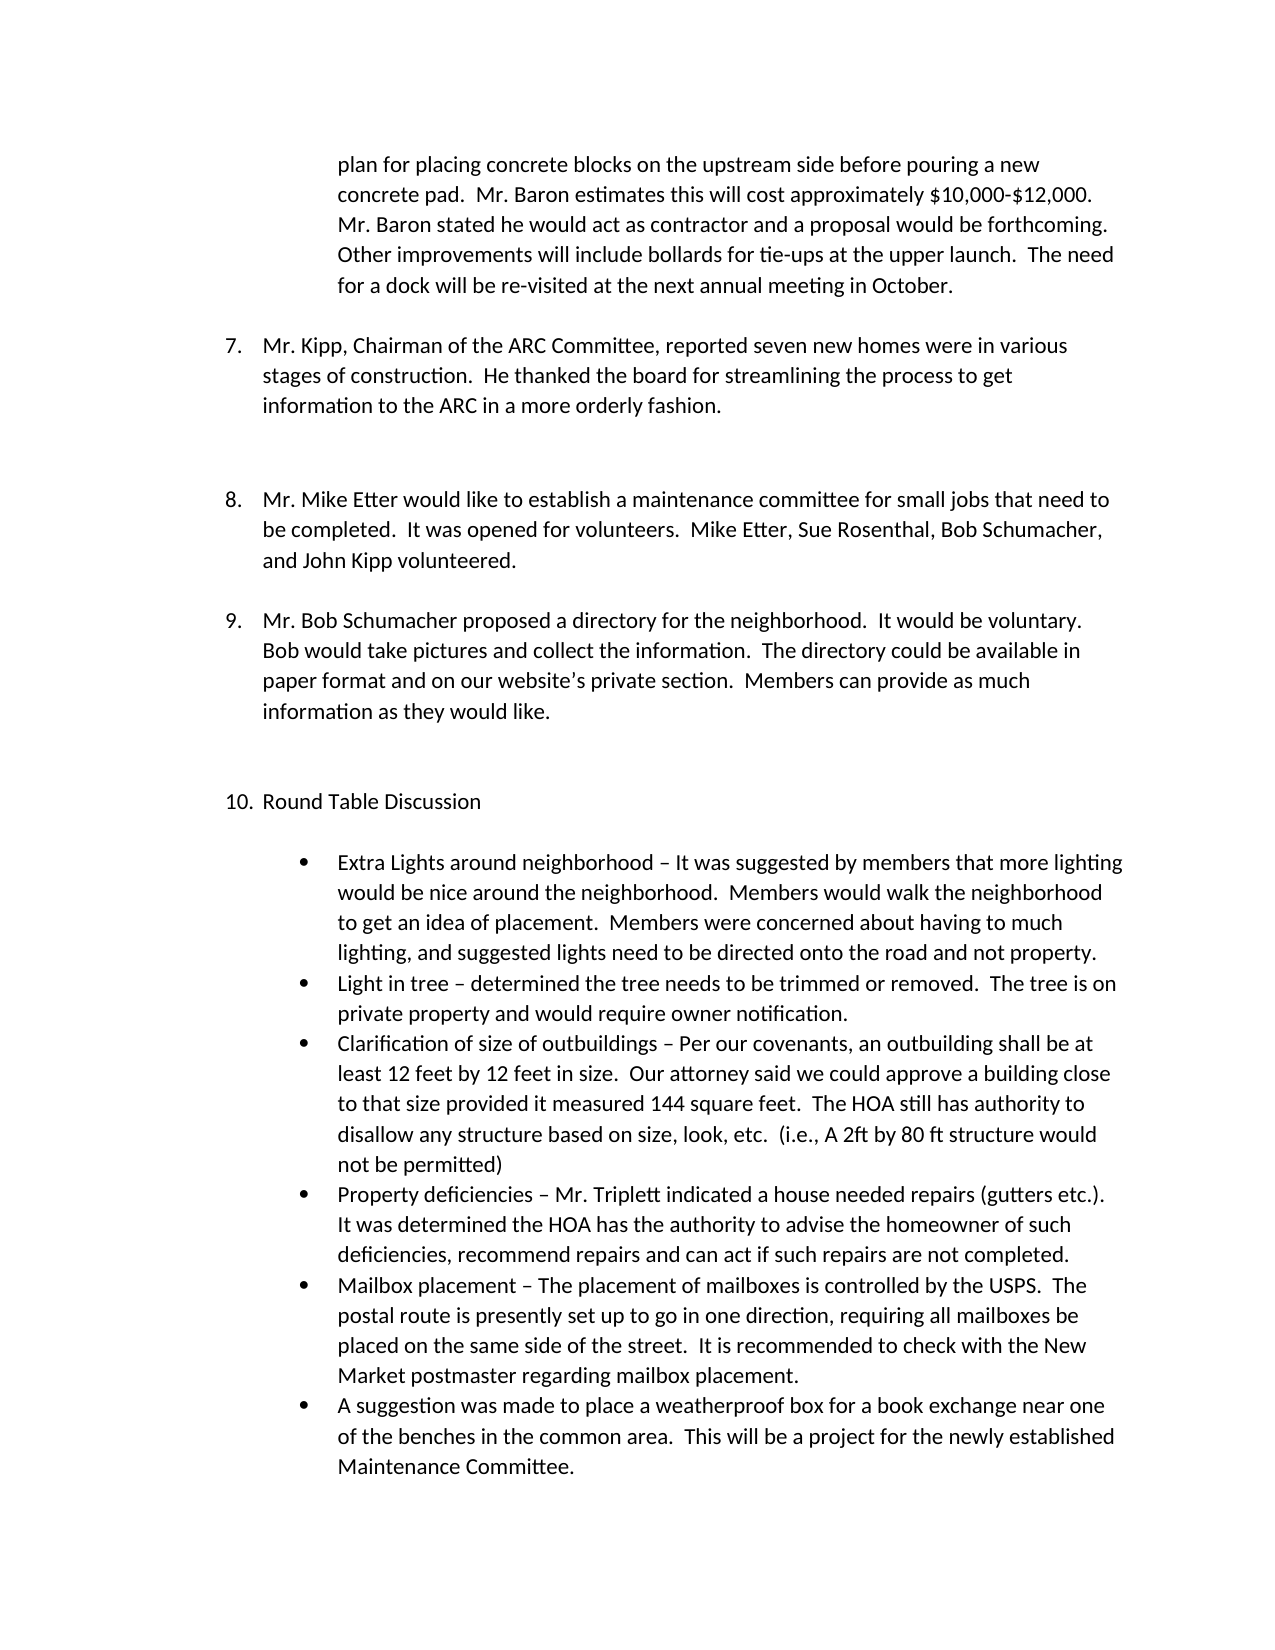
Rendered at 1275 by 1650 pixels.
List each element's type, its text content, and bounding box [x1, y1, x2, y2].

list Clarification of size of outbuildings – Per our covenants, an outbuilding shall be at least 12 feet by 12 feet in size. Our attorney said we could approve a building close to that size provided it measured 144 square feet. The HOA still has authority to disallow any structure based on size, look, etc. (i.e., A 2ft by 80 ft structure would not be permitted) [300, 1029, 1125, 1178]
list Round Table Discussion [225, 787, 1125, 816]
list Mr. Mike Etter would like to establish a maintenance committee for small jobs that need to be completed. It was opened for volunteers. Mike Etter, Sue Rosenthal, Bob Schumacher, and John Kipp volunteered. [225, 485, 1125, 574]
list Mr. Kipp, Chairman of the ARC Committee, reported seven new homes were in various stages of construction. He thanked the board for streamlining the process to get information to the ARC in a more orderly fashion. [225, 331, 1125, 420]
list Mr. Bob Schumacher proposed a directory for the neighborhood. It would be voluntary. Bob would take pictures and collect the information. The directory could be available in paper format and on our website’s private section. Members can provide as much information as they would like. [225, 606, 1125, 725]
list Mailbox placement – The placement of mailboxes is controlled by the USPS. The postal route is presently set up to go in one direction, requiring all mailboxes be placed on the same side of the street. It is recommended to check with the New Market postmaster regarding mailbox placement. [300, 1271, 1125, 1389]
list Light in tree – determined the tree needs to be trimmed or removed. The tree is on private property and would require owner notification. [300, 969, 1125, 1027]
list A suggestion was made to place a weatherproof box for a book exchange near one of the benches in the common area. This will be a project for the newly established Maintenance Committee. [300, 1392, 1125, 1480]
list Property deficiencies – Mr. Triplett indicated a house needed repairs (gutters etc.). It was determined the HOA has the authority to advise the homeowner of such deficiencies, recommend repairs and can act if such repairs are not completed. [300, 1180, 1125, 1269]
list Extra Lights around neighborhood – It was suggested by members that more lighting would be nice around the neighborhood. Members would walk the neighborhood to get an idea of placement. Members were concerned about having to much lighting, and suggested lights need to be directed onto the road and not property. [300, 848, 1125, 967]
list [300, 150, 1125, 299]
